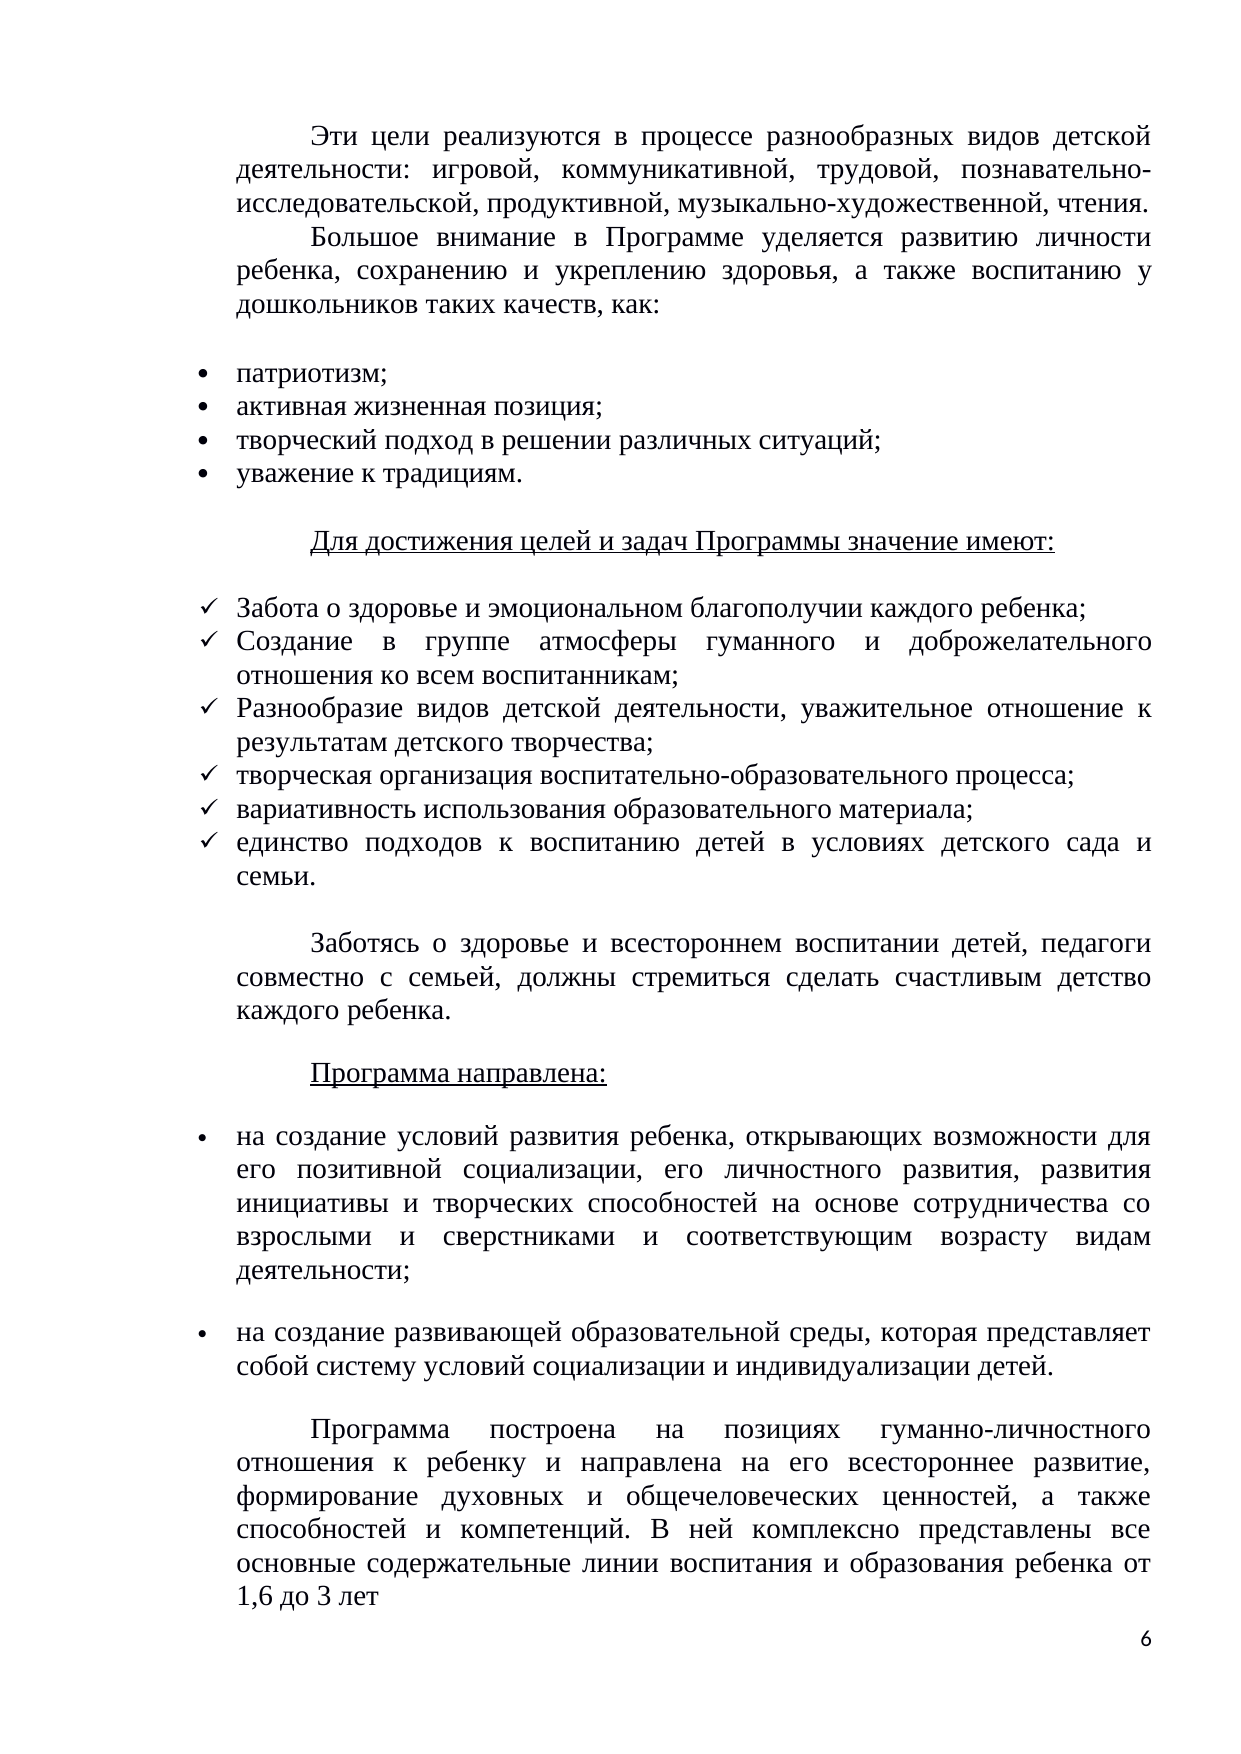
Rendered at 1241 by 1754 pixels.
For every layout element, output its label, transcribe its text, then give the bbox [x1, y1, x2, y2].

text Большое внимание в Программе уделяется развитию личности ребенка, сохранению и укреплению здоровья, а также воспитанию у дошкольников таких качеств, как: [236, 219, 1152, 319]
text Эти цели реализуются в процессе разнообразных видов детской деятельности: игровой, коммуникативной, трудовой, познавательно-исследовательской, продуктивной, музыкально-художественной, чтения. [236, 118, 1152, 219]
list Создание в группе атмосферы гуманного и доброжелательного отношения ко всем воспитанникам; [199, 623, 1152, 690]
list Забота о здоровье и эмоциональном благополучии каждого ребенка; [199, 590, 1152, 623]
list на создание условий развития ребенка, открывающих возможности для его позитивной социализации, его личностного развития, развития инициативы и творческих способностей на основе сотрудничества со взрослыми и сверстниками и соответствующим возрасту видам деятельности; [199, 1118, 1152, 1285]
list творческий подход в решении различных ситуаций; [199, 422, 1152, 456]
text Заботясь о здоровье и всестороннем воспитании детей, педагоги совместно с семьей, должны стремиться сделать счастливым детство каждого ребенка. [236, 925, 1152, 1026]
list уважение к традициям. [199, 456, 1152, 489]
list вариативность использования образовательного материала; [199, 791, 1152, 824]
text Для достижения целей и задач Программы значение имеют: [236, 523, 1152, 556]
list Разнообразие видов детской деятельности, уважительное отношение к результатам детского творчества; [199, 690, 1152, 757]
list единство подходов к воспитанию детей в условиях детского сада и семьи. [199, 824, 1152, 892]
list патриотизм; [199, 355, 1152, 388]
text Программа построена на позициях гуманно-личностного отношения к ребенку и направлена на его всестороннее развитие, формирование духовных и общечеловеческих ценностей, а также способностей и компетенций. В ней комплексно представлены все основные содержательные линии воспитания и образования ребенка от 1,6 до 3 лет [236, 1411, 1152, 1612]
list творческая организация воспитательно-образовательного процесса; [199, 757, 1152, 791]
text Программа направлена: [236, 1055, 1152, 1088]
list активная жизненная позиция; [199, 388, 1152, 422]
list на создание развивающей образовательной среды, которая представляет собой систему условий социализации и индивидуализации детей. [199, 1314, 1152, 1382]
